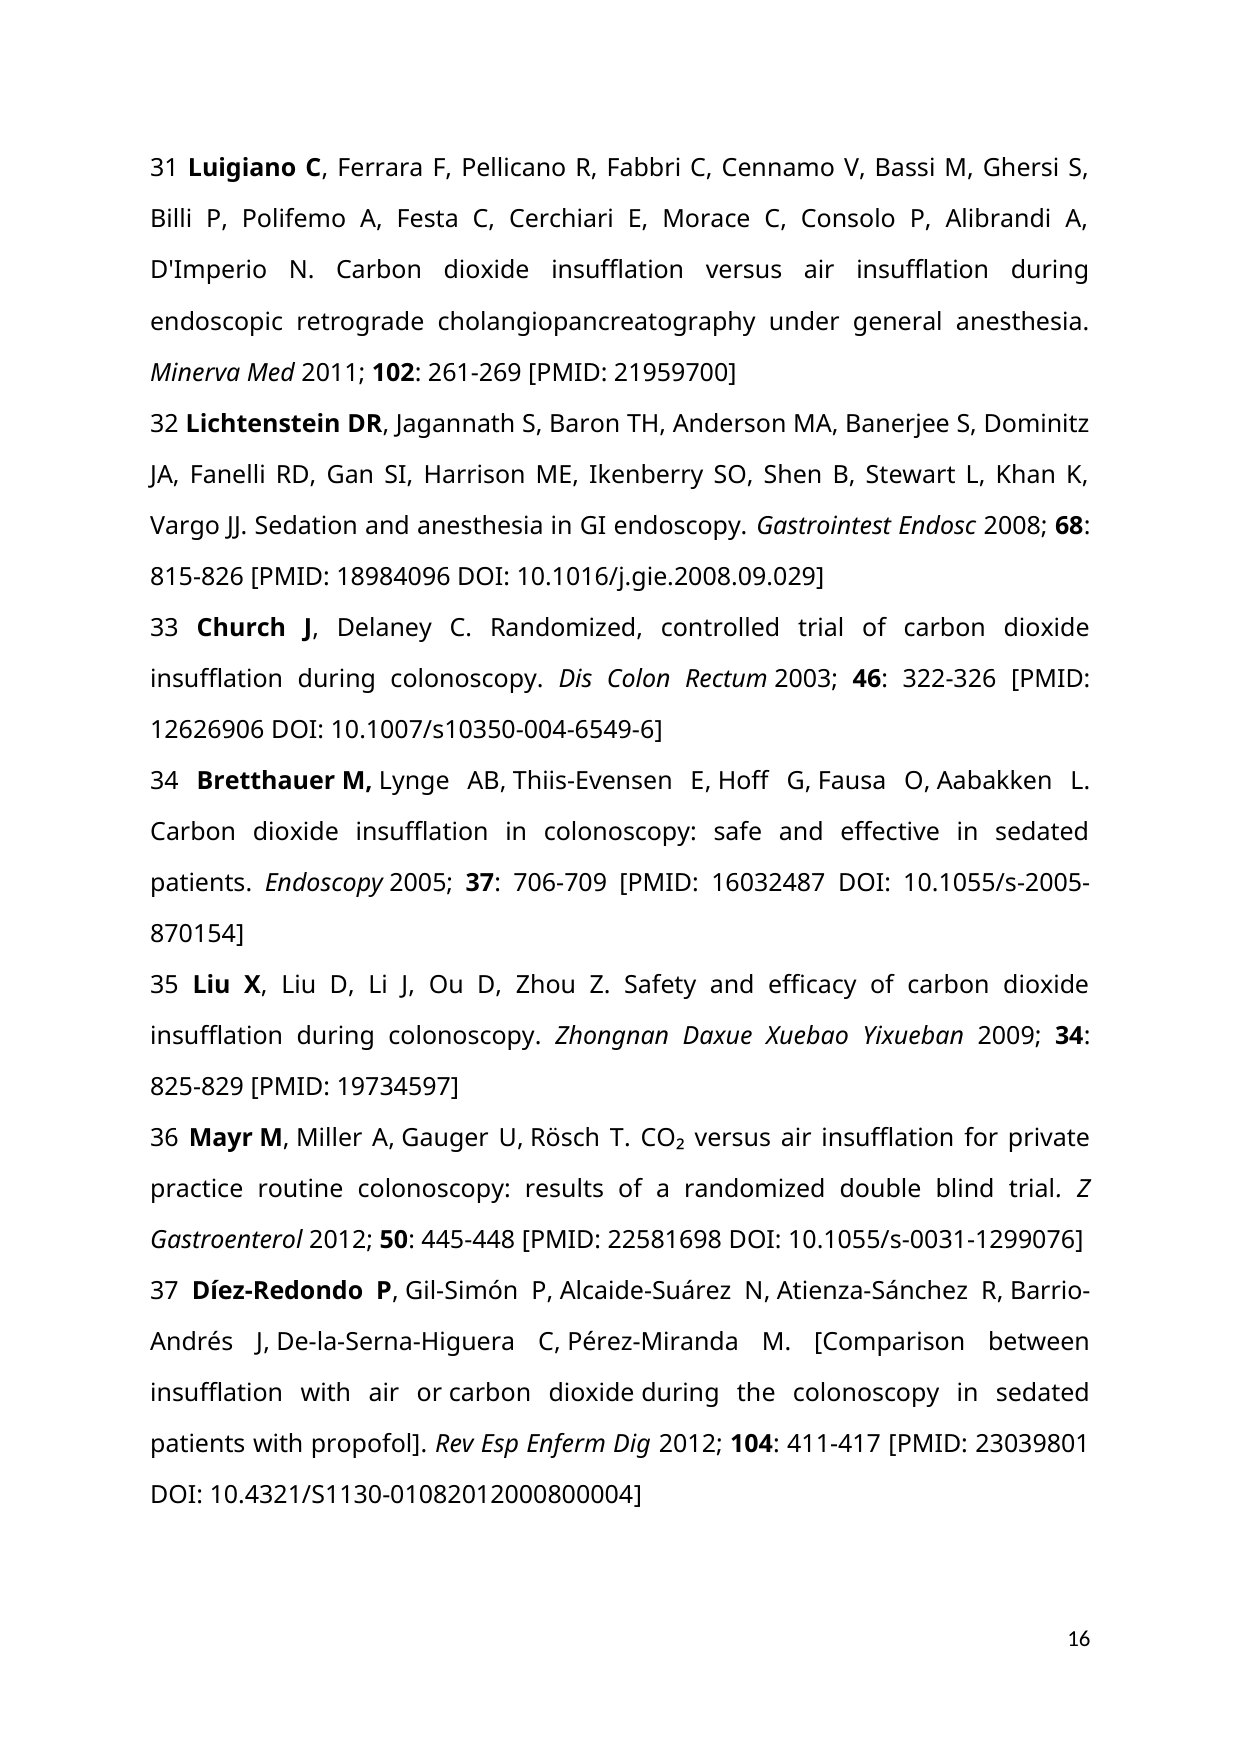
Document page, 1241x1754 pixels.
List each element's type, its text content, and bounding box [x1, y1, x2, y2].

text 31 Luigiano C, Ferrara F, Pellicano R, Fabbri C, Cennamo V, Bassi M, Ghersi S, Billi P, Polifemo A, Festa C, Cerchiari E, Morace C, Consolo P, Alibrandi A, D'Imperio N. Carbon dioxide insufflation versus air insufflation during endoscopic retrograde cholangiopancreatography under general anesthesia. Minerva Med 2011; 102: 261-269 [PMID: 21959700] [150, 150, 1090, 388]
text 37 Díez-Redondo P, Gil-Simón P, Alcaide-Suárez N, Atienza-Sánchez R, Barrio-Andrés J, De-la-Serna-Higuera C, Pérez-Miranda M. [Comparison between insufflation with air or carbon dioxide during the colonoscopy in sedated patients with propofol]. Rev Esp Enferm Dig 2012; 104: 411-417 [PMID: 23039801 DOI: 10.4321/S1130-01082012000800004] [150, 1273, 1090, 1511]
text 34 Bretthauer M, Lynge AB, Thiis-Evensen E, Hoff G, Fausa O, Aabakken L. Carbon dioxide insufflation in colonoscopy: safe and effective in sedated patients. Endoscopy 2005; 37: 706-709 [PMID: 16032487 DOI: 10.1055/s-2005-870154] [150, 762, 1090, 950]
text 32 Lichtenstein DR, Jagannath S, Baron TH, Anderson MA, Banerjee S, Dominitz JA, Fanelli RD, Gan SI, Harrison ME, Ikenberry SO, Shen B, Stewart L, Khan K, Vargo JJ. Sedation and anesthesia in GI endoscopy. Gastrointest Endosc 2008; 68: 815-826 [PMID: 18984096 DOI: 10.1016/j.gie.2008.09.029] [150, 405, 1090, 592]
text 36 Mayr M, Miller A, Gauger U, Rösch T. CO₂ versus air insufflation for private practice routine colonoscopy: results of a randomized double blind trial. Z Gastroenterol 2012; 50: 445-448 [PMID: 22581698 DOI: 10.1055/s-0031-1299076] [150, 1120, 1090, 1256]
text 33 Church J, Delaney C. Randomized, controlled trial of carbon dioxide insufflation during colonoscopy. Dis Colon Rectum 2003; 46: 322-326 [PMID: 12626906 DOI: 10.1007/s10350-004-6549-6] [150, 609, 1090, 746]
text 35 Liu X, Liu D, Li J, Ou D, Zhou Z. Safety and efficacy of carbon dioxide insufflation during colonoscopy. Zhongnan Daxue Xuebao Yixueban 2009; 34: 825-829 [PMID: 19734597] [150, 967, 1090, 1103]
